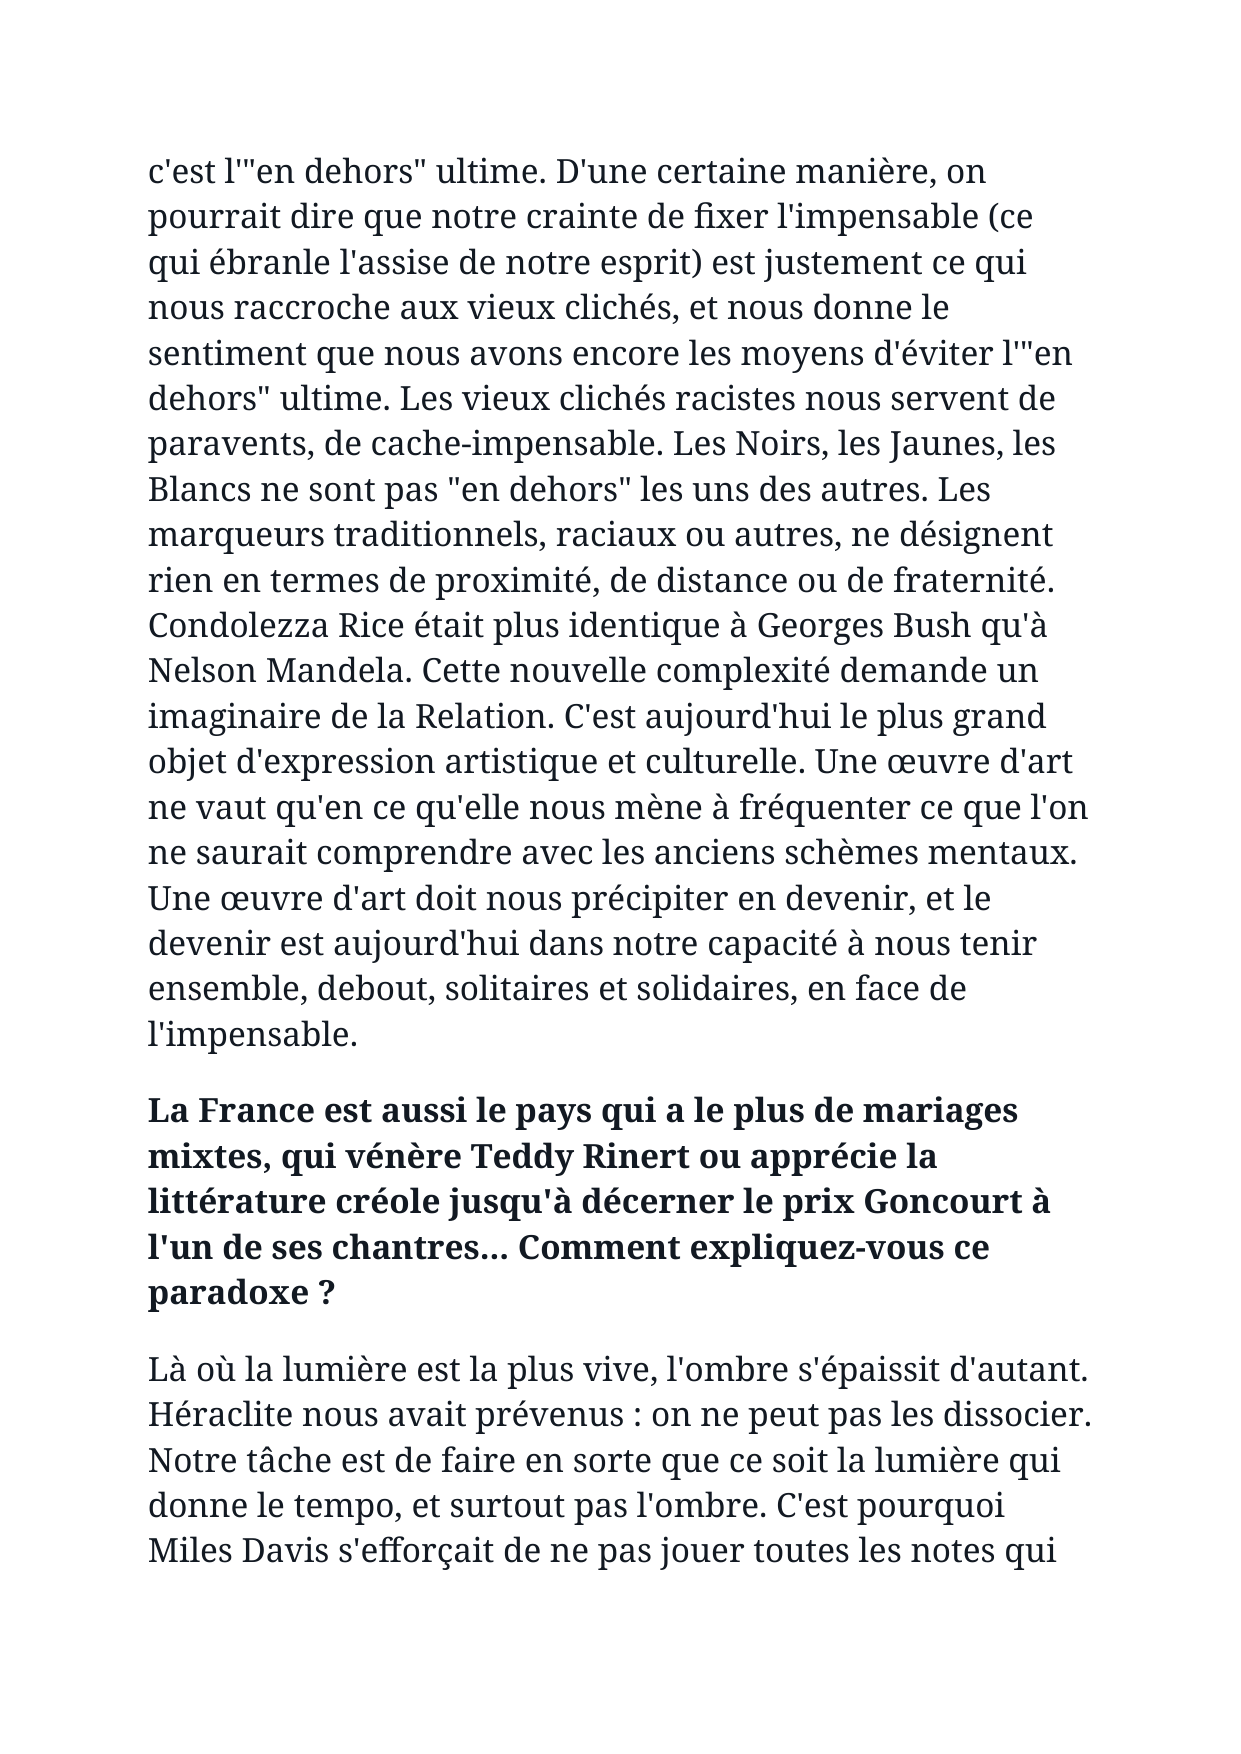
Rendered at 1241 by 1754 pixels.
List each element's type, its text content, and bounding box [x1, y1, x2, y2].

text La France est aussi le pays qui a le plus de mariages mixtes, qui vénère Teddy Rinert ou apprécie la littérature créole jusqu'à décerner le prix Goncourt à l'un de ses chantres... Comment expliquez-vous ce paradoxe ? [148, 1087, 1093, 1314]
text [148, 148, 1093, 1056]
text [148, 1346, 1093, 1573]
